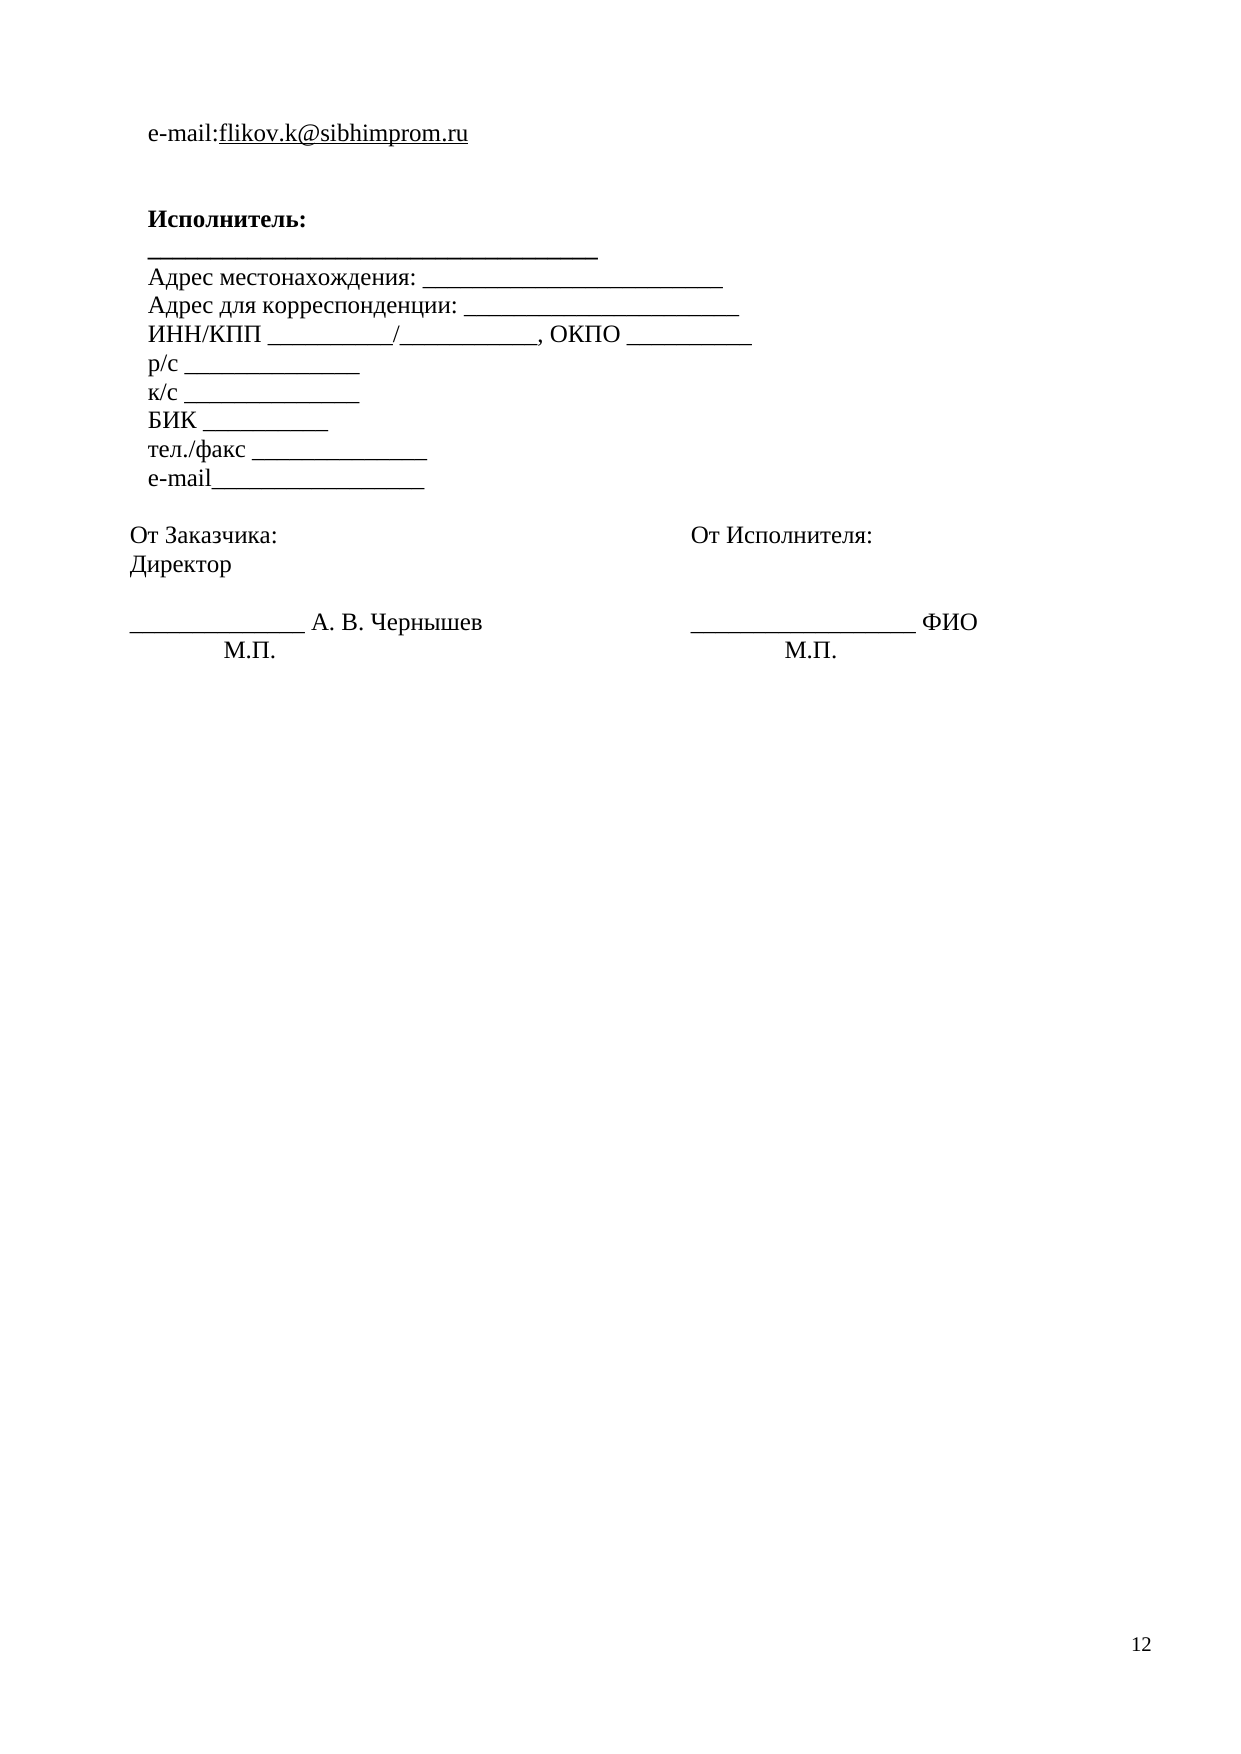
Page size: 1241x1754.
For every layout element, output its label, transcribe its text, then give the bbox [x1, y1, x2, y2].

text ИНН/КПП __________/___________, ОКПО __________ [148, 319, 1152, 348]
text р/с ______________ [148, 348, 1152, 377]
text e-mail:flikov.k@sibhimprom.ru [148, 118, 1152, 147]
table_header От Заказчика: Директор ______________ А. В. Чернышев М.П. [118, 521, 679, 664]
text тел./факс ______________ [148, 434, 1152, 463]
text Адрес для корреспонденции: ______________________ [148, 291, 1152, 319]
text e-mail_________________ [148, 463, 1152, 492]
text Исполнитель: [148, 204, 1152, 233]
table_header От Исполнителя: __________________ ФИО М.П. [679, 521, 1152, 664]
text ____________________________________ [148, 233, 1152, 262]
text БИК __________ [148, 406, 1152, 434]
text к/с ______________ [148, 377, 1152, 406]
text Адрес местонахождения: ________________________ [148, 262, 1152, 291]
